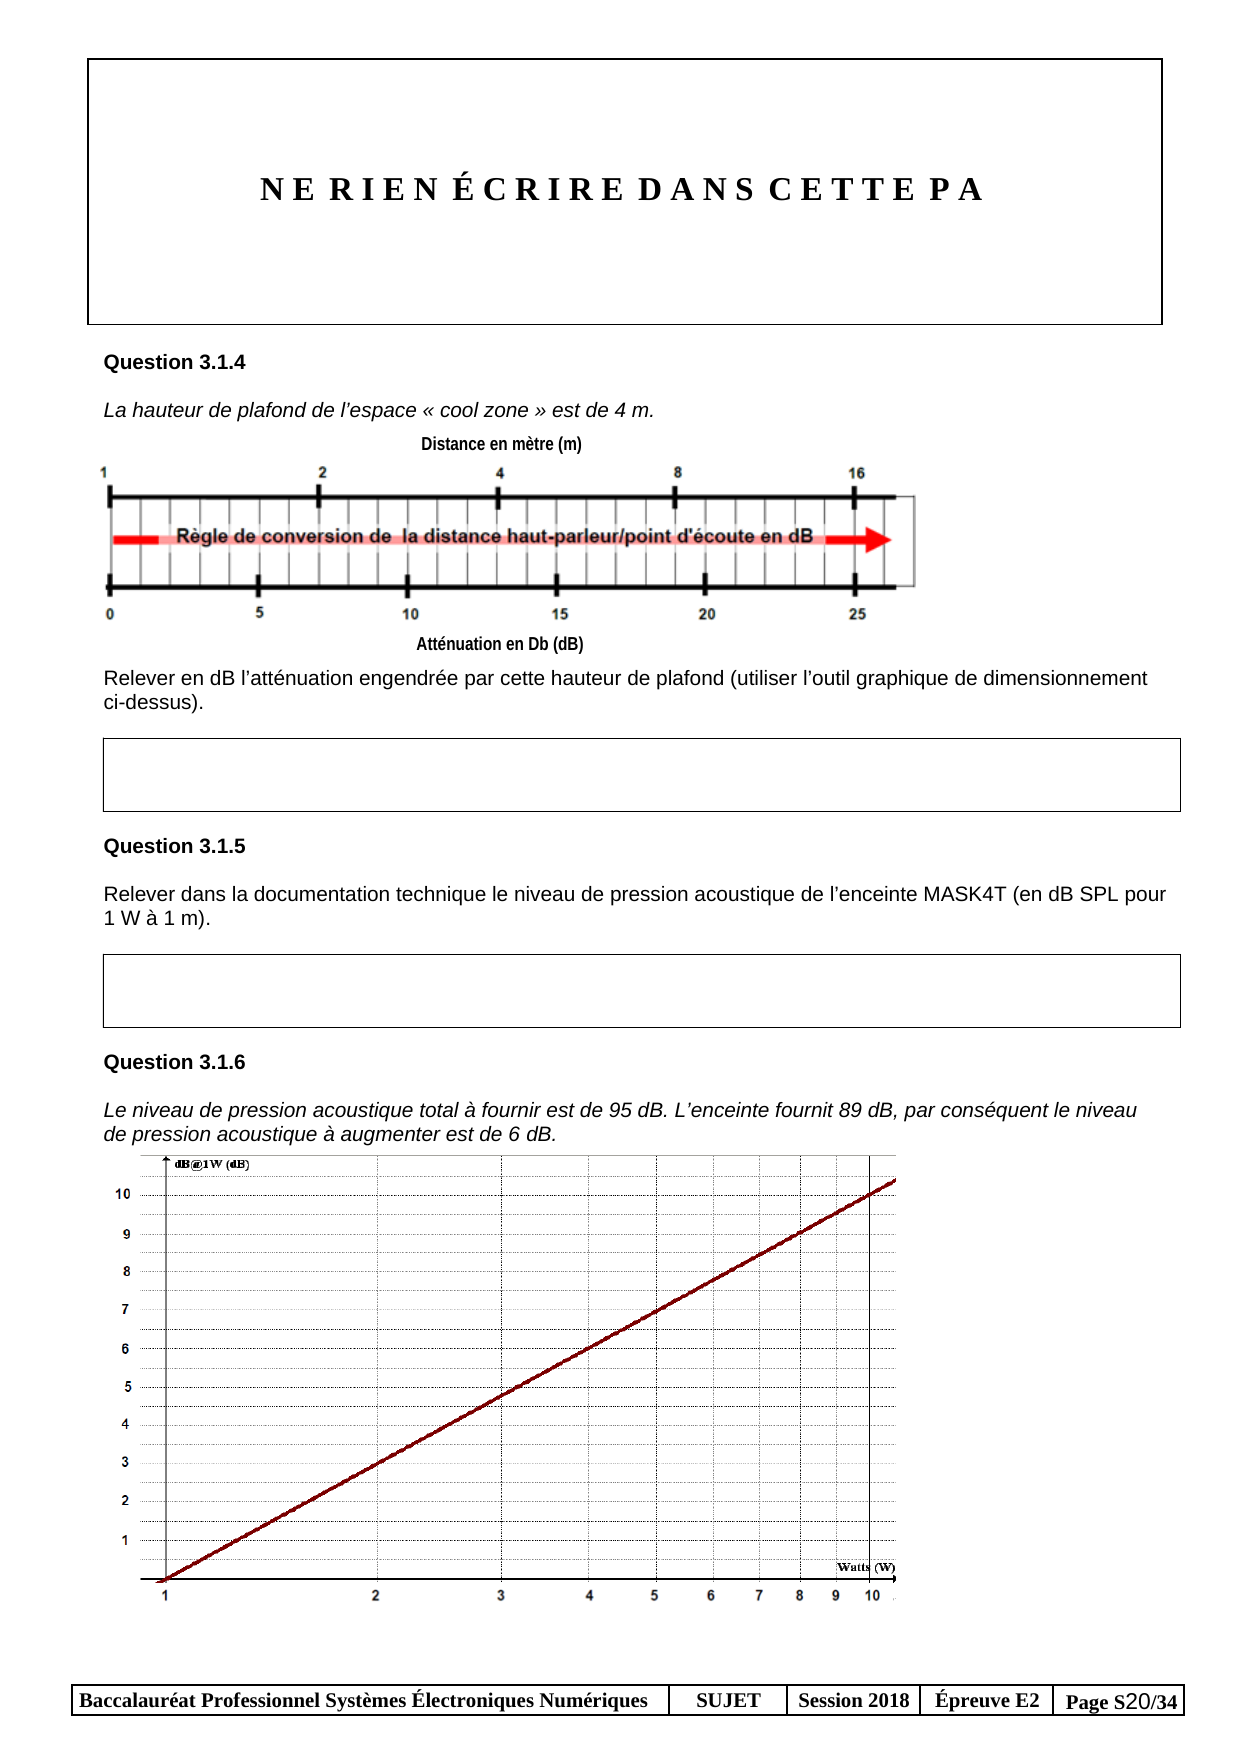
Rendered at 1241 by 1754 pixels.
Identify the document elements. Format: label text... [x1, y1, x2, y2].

subtitle Question 3.1.6 [103, 1050, 1205, 1074]
subtitle Question 3.1.4 [103, 350, 1205, 374]
text Relever dans la documentation technique le niveau de pression acoustique de l’enceinte MASK4T (en dB SPL pour 1 W à 1 m). [103, 882, 1169, 929]
subtitle Question 3.1.5 [103, 834, 1205, 858]
picture [99, 425, 916, 621]
picture [401, 626, 601, 648]
picture [531, 639, 536, 648]
text Relever en dB l’atténuation engendrée par cette hauteur de plafond (utiliser l’outil graphique de dimensionnement ci-dessus). [103, 666, 1169, 713]
picture [115, 1155, 896, 1612]
text La hauteur de plafond de l’espace « cool zone » est de 4 m. [103, 398, 1205, 422]
text Le niveau de pression acoustique total à fournir est de 95 dB. L’enceinte fournit 89 dB, par conséquent le niveau de pression acoustique à augmenter est de 6 dB. [103, 1098, 1162, 1146]
